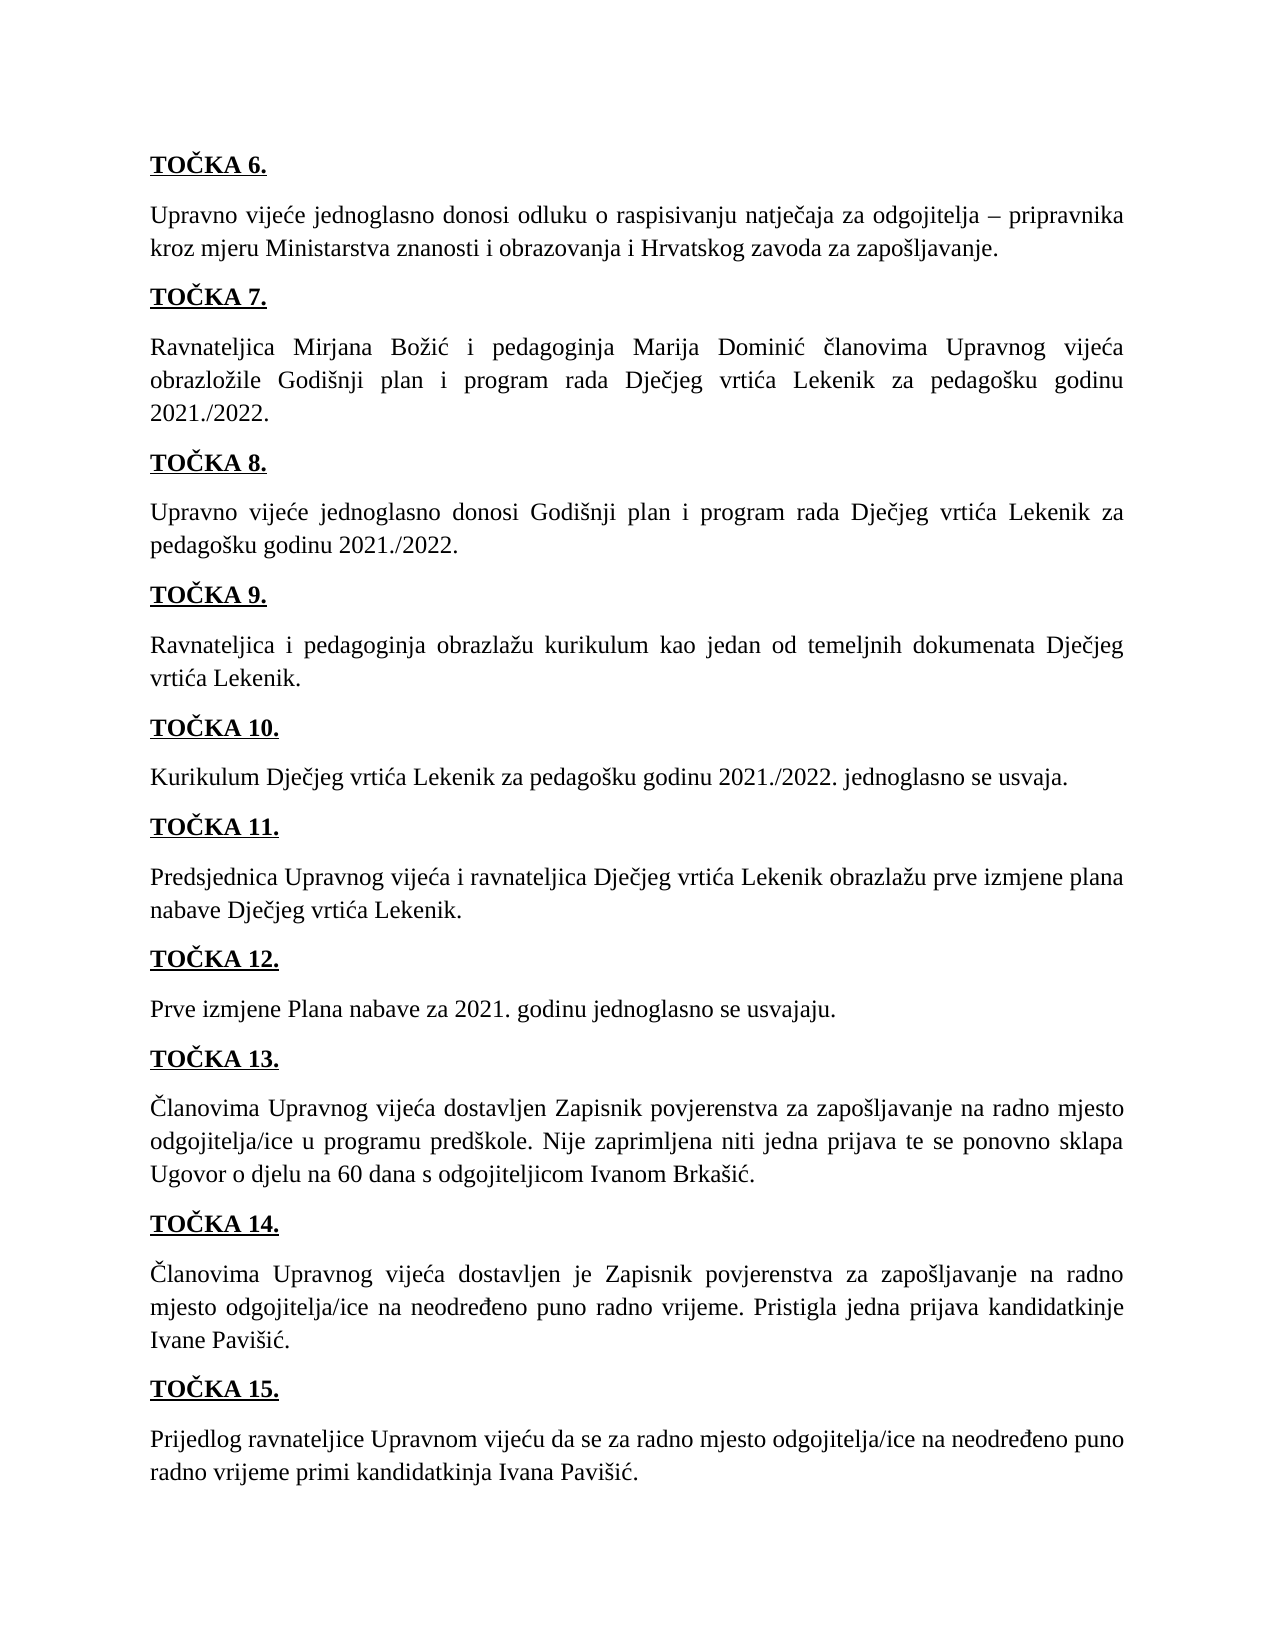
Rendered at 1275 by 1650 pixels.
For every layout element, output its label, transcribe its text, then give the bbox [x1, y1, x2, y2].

text Ravnateljica i pedagoginja obrazlažu kurikulum kao jedan od temeljnih dokumenata Dječjeg vrtića Lekenik. [150, 630, 1125, 692]
text TOČKA 8. [150, 448, 1125, 477]
text Upravno vijeće jednoglasno donosi Godišnji plan i program rada Dječjeg vrtića Lekenik za pedagošku godinu 2021./2022. [150, 497, 1125, 559]
text Članovima Upravnog vijeća dostavljen je Zapisnik povjerenstva za zapošljavanje na radno mjesto odgojitelja/ice na neodređeno puno radno vrijeme. Pristigla jedna prijava kandidatkinje Ivane Pavišić. [150, 1259, 1125, 1354]
text Upravno vijeće jednoglasno donosi odluku o raspisivanju natječaja za odgojitelja – pripravnika kroz mjeru Ministarstva znanosti i obrazovanja i Hrvatskog zavoda za zapošljavanje. [150, 200, 1125, 261]
text TOČKA 10. [150, 713, 1125, 741]
text Članovima Upravnog vijeća dostavljen Zapisnik povjerenstva za zapošljavanje na radno mjesto odgojitelja/ice u programu predškole. Nije zaprimljena niti jedna prijava te se ponovno sklapa Ugovor o djelu na 60 dana s odgojiteljicom Ivanom Brkašić. [150, 1093, 1125, 1188]
text TOČKA 11. [150, 812, 1125, 841]
text TOČKA 6. [150, 150, 1125, 179]
text TOČKA 13. [150, 1044, 1125, 1072]
text TOČKA 14. [150, 1209, 1125, 1238]
text TOČKA 7. [150, 282, 1125, 311]
text TOČKA 15. [150, 1374, 1125, 1403]
text Predsjednica Upravnog vijeća i ravnateljica Dječjeg vrtića Lekenik obrazlažu prve izmjene plana nabave Dječjeg vrtića Lekenik. [150, 862, 1125, 923]
text Prve izmjene Plana nabave za 2021. godinu jednoglasno se usvajaju. [150, 994, 1125, 1023]
text TOČKA 12. [150, 944, 1125, 973]
text TOČKA 9. [150, 580, 1125, 609]
text Prijedlog ravnateljice Upravnom vijeću da se za radno mjesto odgojitelja/ice na neodređeno puno radno vrijeme primi kandidatkinja Ivana Pavišić. [150, 1424, 1125, 1486]
text Ravnateljica Mirjana Božić i pedagoginja Marija Dominić članovima Upravnog vijeća obrazložile Godišnji plan i program rada Dječjeg vrtića Lekenik za pedagošku godinu 2021./2022. [150, 332, 1125, 427]
text Kurikulum Dječjeg vrtića Lekenik za pedagošku godinu 2021./2022. jednoglasno se usvaja. [150, 762, 1125, 791]
